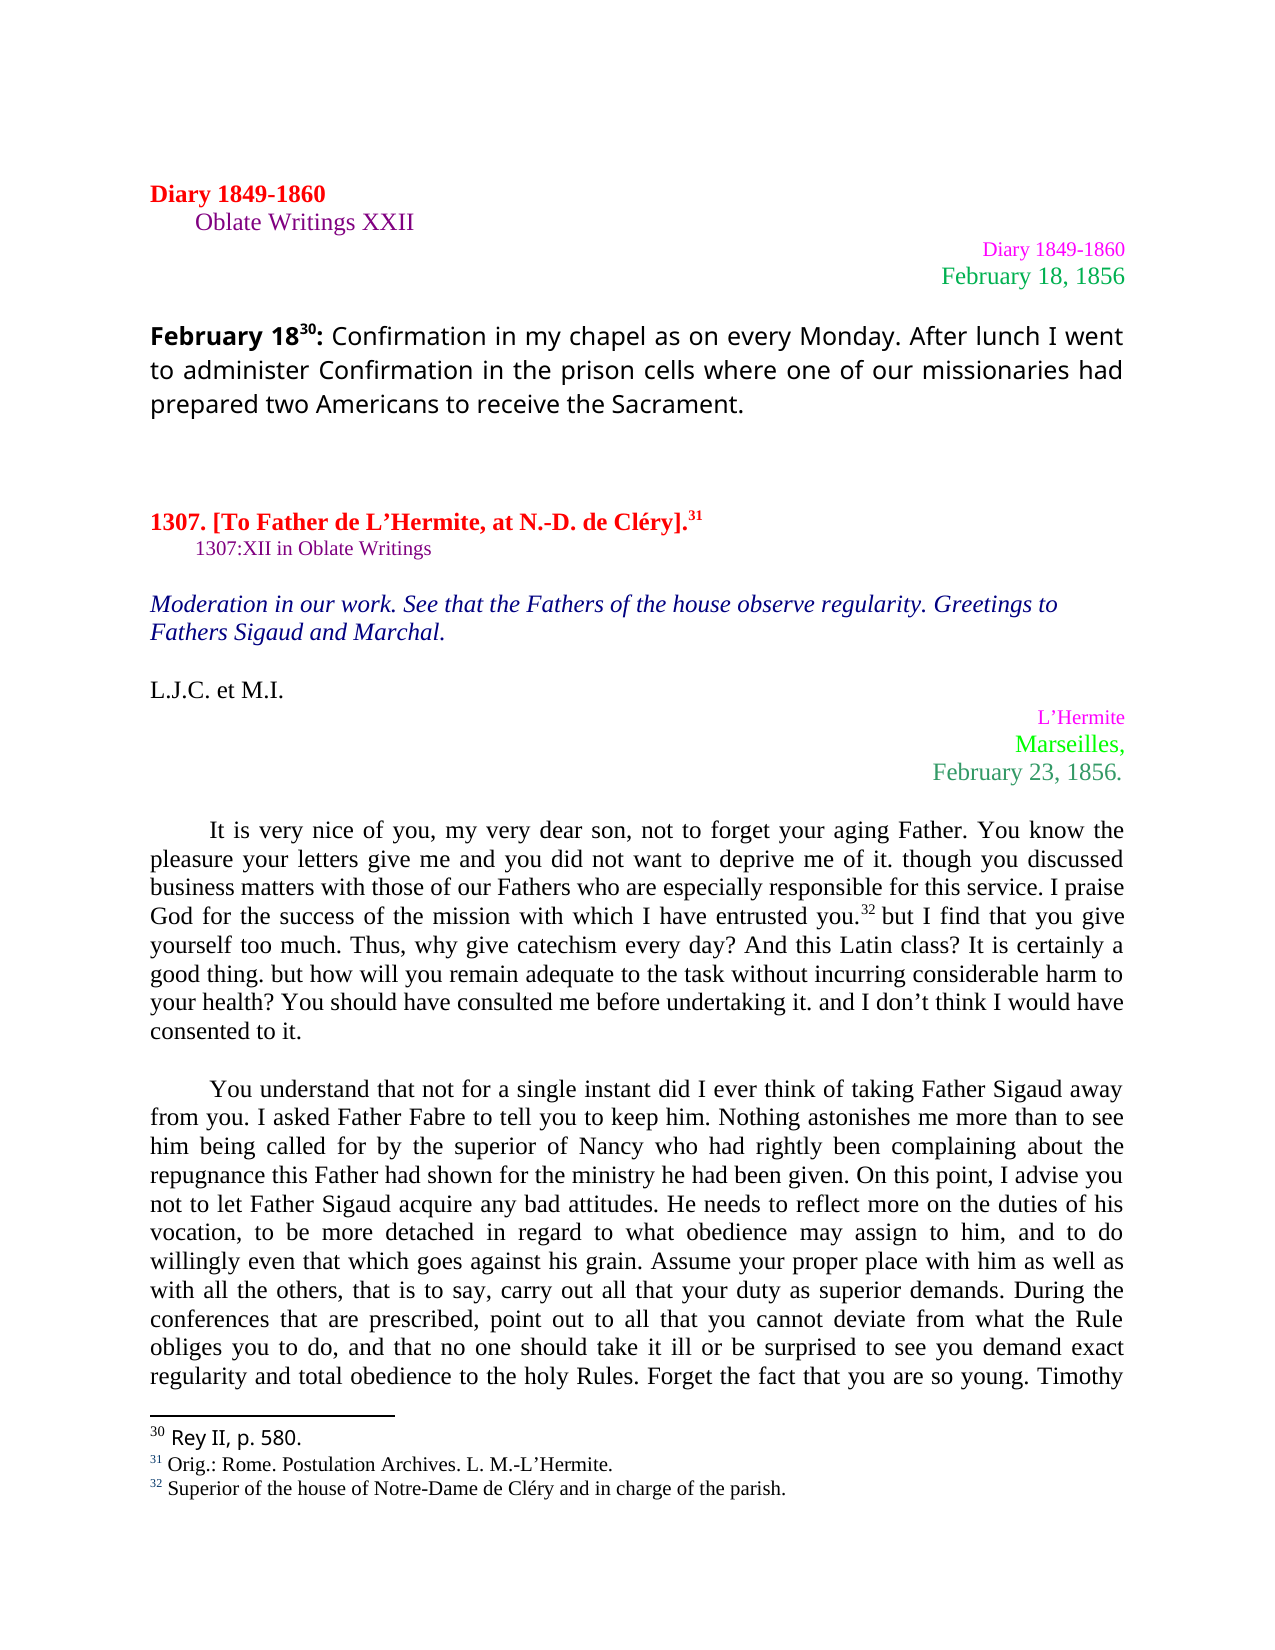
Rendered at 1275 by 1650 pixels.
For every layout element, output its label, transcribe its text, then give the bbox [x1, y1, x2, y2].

text It is very nice of you, my very dear son, not to forget your aging Father. You know the pleasure your letters give me and you did not want to deprive me of it. though you discussed business matters with those of our Fathers who are especially responsible for this service. I praise God for the success of the mission with which I have entrusted you. but I find that you give yourself too much. Thus, why give catechism every day? And this Latin class? It is certainly a good thing. but how will you remain adequate to the task without incurring considerable harm to your health? You should have consulted me before undertaking it. and I don’t think I would have consented to it. [150, 815, 1125, 1045]
title Diary 1849-1860 [150, 179, 1125, 207]
text Marseilles, [465, 729, 1125, 757]
text February 18: Confirmation in my chapel as on every Monday. After lunch I went to administer Confirmation in the prison cells where one of our missionaries had prepared two Americans to receive the Sacrament. [150, 319, 1125, 421]
text February 23, 1856. [150, 757, 1125, 786]
text L.J.C. et M.I. [150, 675, 1125, 704]
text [150, 1074, 1125, 1390]
text 1307:XII in Oblate Writings [150, 536, 1125, 560]
text February 18, 1856 [150, 261, 1125, 290]
text Diary 1849-1860 [465, 236, 1125, 261]
title 1307. [To Father de L’Hermite, at N.-D. de Cléry]. [150, 507, 1125, 536]
text Moderation in our work. See that the Fathers of the house observe regularity. Greetings to Fathers Sigaud and Marchal. [150, 589, 1125, 646]
title Oblate Writings XXII [150, 207, 1125, 236]
text L’Hermite [465, 704, 1125, 729]
